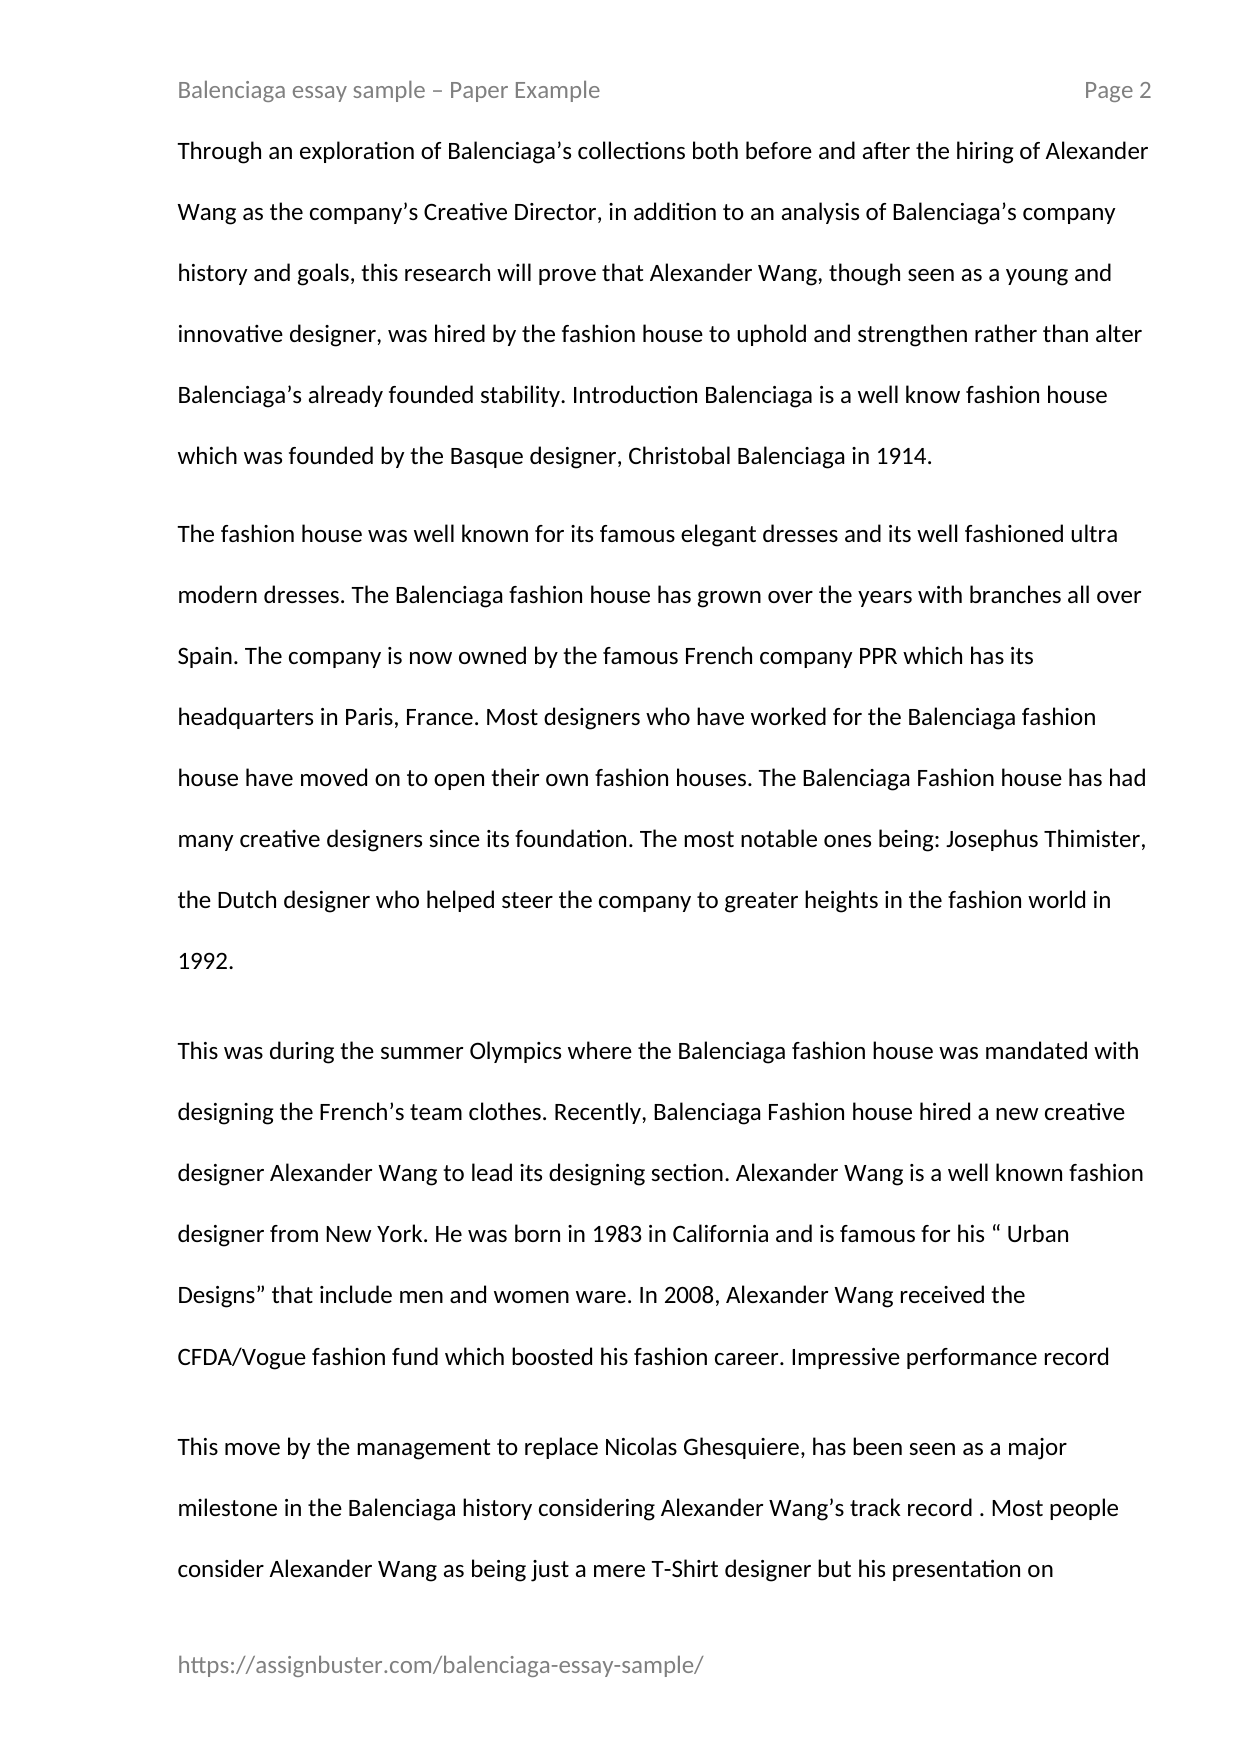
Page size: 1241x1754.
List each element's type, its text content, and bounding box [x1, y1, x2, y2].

text Through an exploration of Balenciaga’s collections both before and after the hiring of Alexander Wang as the company’s Creative Director, in addition to an analysis of Balenciaga’s company history and goals, this research will prove that Alexander Wang, though seen as a young and innovative designer, was hired by the fashion house to uphold and strengthen rather than alter Balenciaga’s already founded stability. Introduction Balenciaga is a well know fashion house which was founded by the Basque designer, Christobal Balenciaga in 1914. [177, 135, 1152, 471]
text The fashion house was well known for its famous elegant dresses and its well fashioned ultra modern dresses. The Balenciaga fashion house has grown over the years with branches all over Spain. The company is now owned by the famous French company PPR which has its headquarters in Paris, France. Most designers who have worked for the Balenciaga fashion house have moved on to open their own fashion houses. The Balenciaga Fashion house has had many creative designers since its foundation. The most notable ones being: Josephus Thimister, the Dutch designer who helped steer the company to greater heights in the fashion world in 1992. [177, 518, 1152, 976]
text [177, 1431, 1152, 1584]
text This was during the summer Olympics where the Balenciaga fashion house was mandated with designing the French’s team clothes. Recently, Balenciaga Fashion house hired a new creative designer Alexander Wang to lead its designing section. Alexander Wang is a well known fashion designer from New York. He was born in 1983 in California and is famous for his “ Urban Designs” that include men and women ware. In 2008, Alexander Wang received the CFDA/Vogue fashion fund which boosted his fashion career. Impressive performance record [177, 1036, 1152, 1371]
